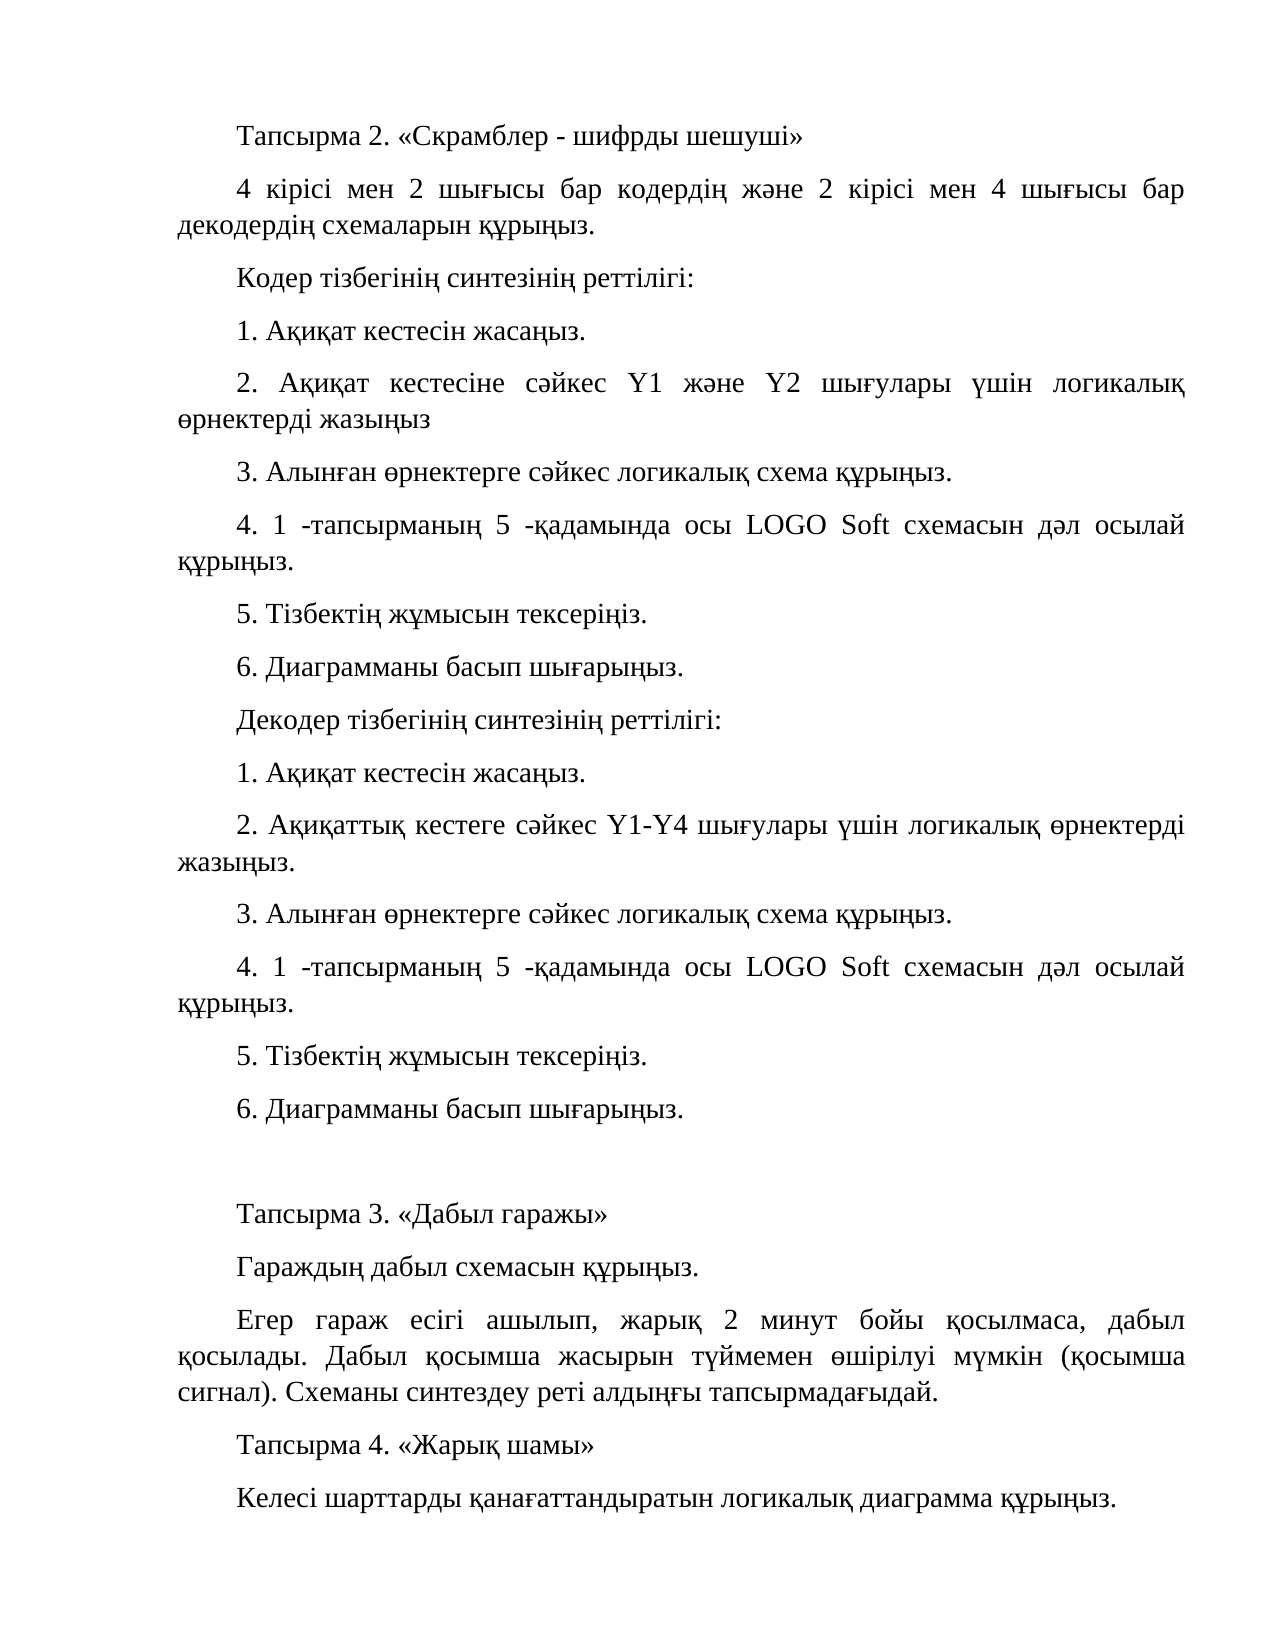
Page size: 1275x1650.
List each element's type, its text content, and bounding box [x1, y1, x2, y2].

text 5. Тізбектің жұмысын тексеріңіз. [177, 596, 1186, 630]
text Келесі шарттарды қанағаттандыратын логикалық диаграмма құрыңыз. [177, 1480, 1186, 1514]
text Декодер тізбегінің синтезінің реттілігі: [177, 702, 1186, 735]
text Егер гараж есігі ашылып, жарық 2 минут бойы қосылмаса, дабыл қосылады. Дабыл қосымша жасырын түймемен өшірілуі мүмкін (қосымша сигнал). Схеманы синтездеу реті алдыңғы тапсырмадағыдай. [177, 1302, 1186, 1408]
text Кодер тізбегінің синтезінің реттілігі: [177, 260, 1186, 293]
text Тапсырма 2. «Скрамблер - шифрды шешуші» [177, 118, 1186, 152]
text 1. Ақиқат кестесін жасаңыз. [177, 755, 1186, 788]
text 2. Ақиқат кестесіне сәйкес Y1 және Y2 шығулары үшін логикалық өрнектерді жазыңыз [177, 366, 1186, 435]
text 4. 1 -тапсырманың 5 -қадамында осы LOGO Soft схемасын дәл осылай құрыңыз. [177, 507, 1186, 577]
text Тапсырма 3. «Дабыл гаражы» [177, 1197, 1186, 1230]
text 4. 1 -тапсырманың 5 -қадамында осы LOGO Soft схемасын дәл осылай құрыңыз. [177, 949, 1186, 1019]
text Гараждың дабыл схемасын құрыңыз. [177, 1249, 1186, 1283]
text 3. Алынған өрнектерге сәйкес логикалық схема құрыңыз. [177, 896, 1186, 930]
text Тапсырма 4. «Жарық шамы» [177, 1427, 1186, 1461]
text 5. Тізбектің жұмысын тексеріңіз. [177, 1038, 1186, 1072]
text 4 кірісі мен 2 шығысы бар кодердің және 2 кірісі мен 4 шығысы бар декодердің схемаларын құрыңыз. [177, 171, 1186, 241]
text 1. Ақиқат кестесін жасаңыз. [177, 313, 1186, 346]
text 3. Алынған өрнектерге сәйкес логикалық схема құрыңыз. [177, 454, 1186, 488]
text 6. Диаграмманы басып шығарыңыз. [177, 649, 1186, 683]
text 6. Диаграмманы басып шығарыңыз. [177, 1091, 1186, 1124]
text 2. Ақиқаттық кестеге сәйкес Y1-Y4 шығулары үшін логикалық өрнектерді жазыңыз. [177, 807, 1186, 877]
